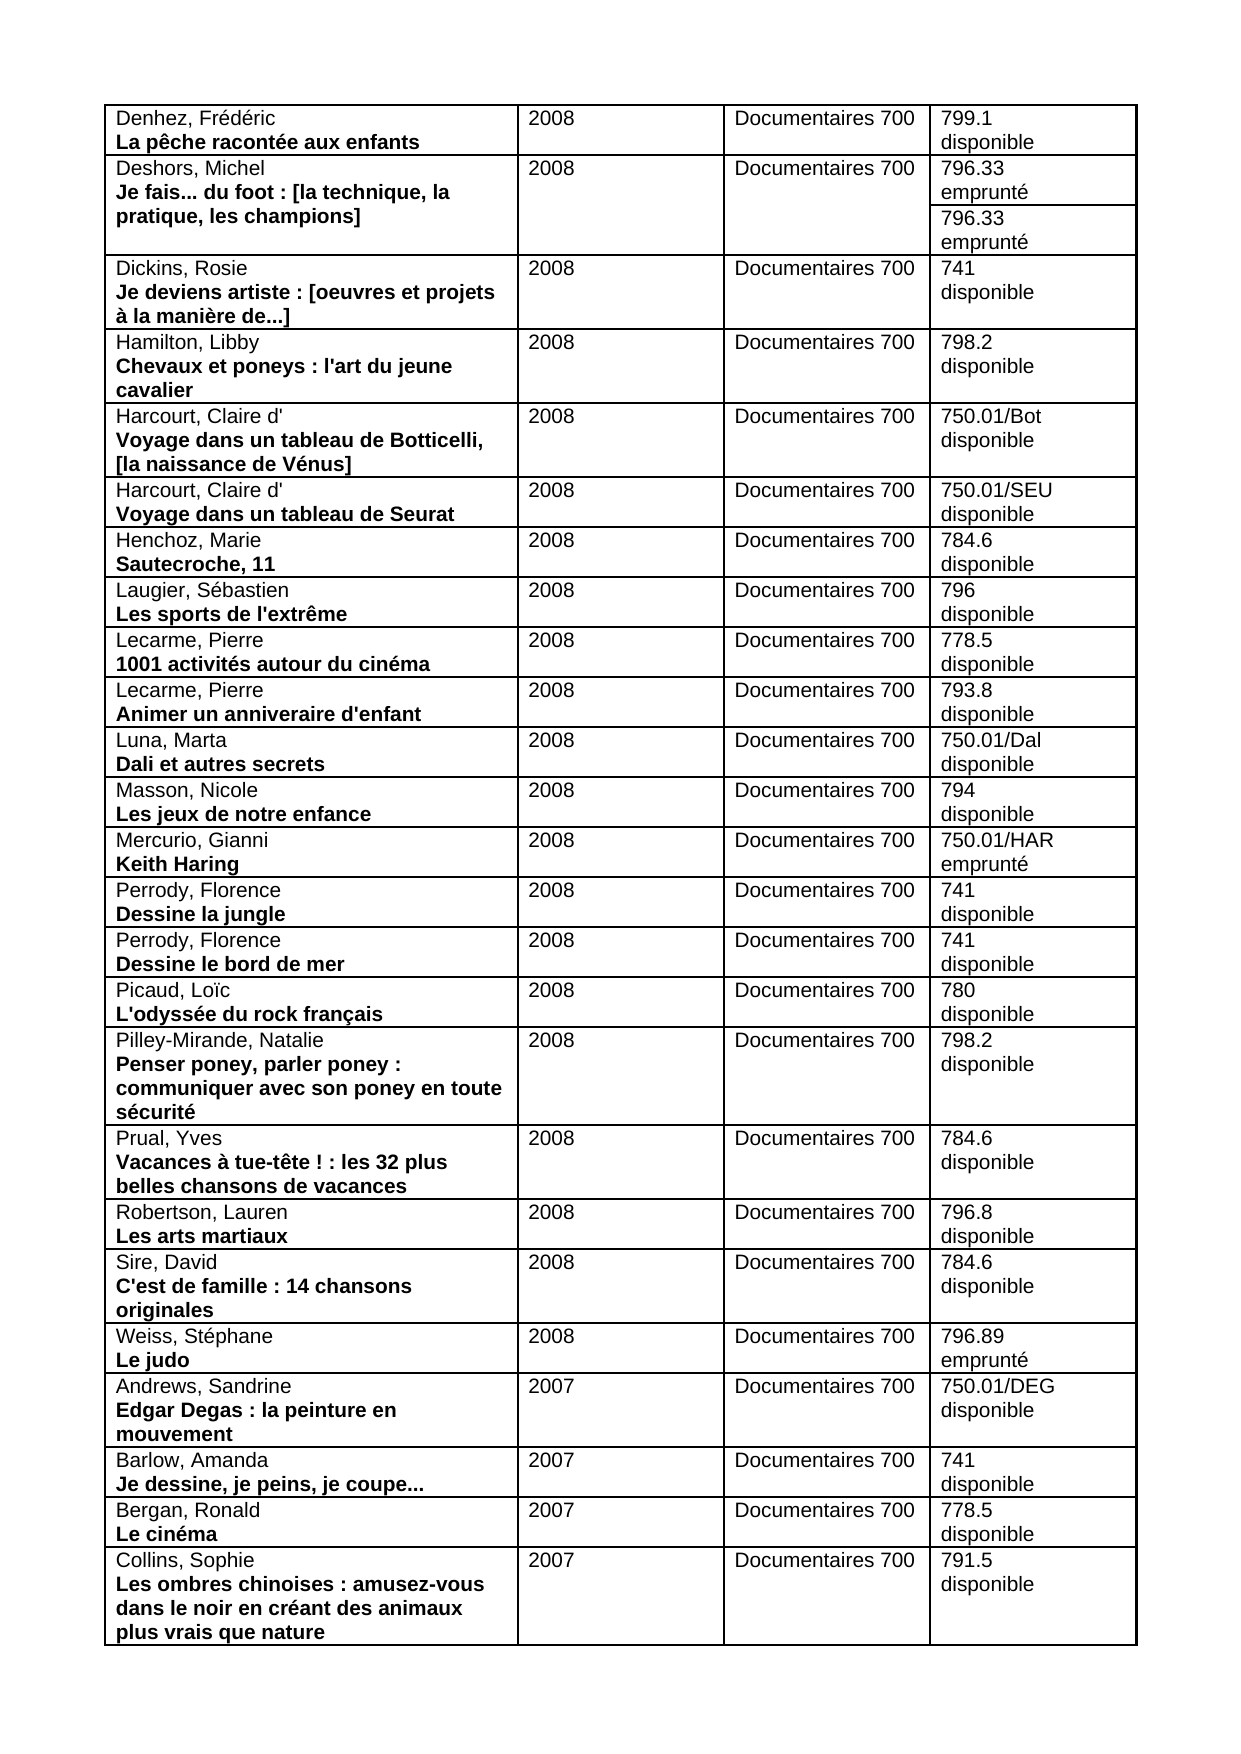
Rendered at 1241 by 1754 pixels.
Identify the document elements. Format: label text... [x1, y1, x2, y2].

table_cell Laugier, Sébastien Les sports de l'extrême [106, 578, 517, 626]
table_cell Documentaires 700 [725, 628, 929, 676]
table_cell 2008 [519, 578, 723, 626]
table_cell Documentaires 700 [725, 256, 929, 328]
table_cell 2008 [519, 1324, 723, 1372]
table_cell Documentaires 700 [725, 778, 929, 826]
table_cell Luna, Marta Dali et autres secrets [106, 728, 517, 776]
table_cell Documentaires 700 [725, 1498, 929, 1546]
table_cell Harcourt, Claire d' Voyage dans un tableau de Botticelli, [la naissance de Vénus] [106, 404, 517, 476]
table_cell 798.2 disponible [931, 330, 1135, 402]
table_cell Documentaires 700 [725, 978, 929, 1026]
table_cell Documentaires 700 [725, 878, 929, 926]
table_cell Documentaires 700 [725, 106, 929, 154]
table_cell Documentaires 700 [725, 828, 929, 876]
table_cell 2008 [519, 404, 723, 476]
table_cell 778.5 disponible [931, 628, 1135, 676]
table_cell 784.6 disponible [931, 1250, 1135, 1322]
table_cell Lecarme, Pierre 1001 activités autour du cinéma [106, 628, 517, 676]
table_cell Documentaires 700 [725, 1028, 929, 1124]
table_cell 780 disponible [931, 978, 1135, 1026]
table_cell 750.01/HAR emprunté [931, 828, 1135, 876]
table_cell 2008 [519, 1250, 723, 1322]
table_cell 741 disponible [931, 256, 1135, 328]
table_cell 741 disponible [931, 1448, 1135, 1496]
table_cell 791.5 disponible [931, 1548, 1135, 1644]
table_cell 796.33 emprunté [931, 156, 1135, 204]
table_cell 796.33 emprunté [931, 206, 1135, 254]
table_cell Documentaires 700 [725, 1448, 929, 1496]
table_cell 750.01/Bot disponible [931, 404, 1135, 476]
table_cell Pilley-Mirande, Natalie Penser poney, parler poney : communiquer avec son poney en toute sécurité [106, 1028, 517, 1124]
table_cell Documentaires 700 [725, 728, 929, 776]
table_cell Lecarme, Pierre Animer un anniveraire d'enfant [106, 678, 517, 726]
table_cell 2007 [519, 1448, 723, 1496]
table_cell 2007 [519, 1498, 723, 1546]
table_cell Andrews, Sandrine Edgar Degas : la peinture en mouvement [106, 1374, 517, 1446]
table_cell 2008 [519, 978, 723, 1026]
table_cell 750.01/SEU disponible [931, 478, 1135, 526]
table_cell Documentaires 700 [725, 404, 929, 476]
table_cell 2008 [519, 1126, 723, 1198]
table_cell 796 disponible [931, 578, 1135, 626]
table_cell 2008 [519, 478, 723, 526]
table_cell Documentaires 700 [725, 1374, 929, 1446]
table_cell 2008 [519, 828, 723, 876]
table_cell 2008 [519, 256, 723, 328]
table_cell 741 disponible [931, 878, 1135, 926]
table_cell Mercurio, Gianni Keith Haring [106, 828, 517, 876]
table_cell Picaud, Loïc L'odyssée du rock français [106, 978, 517, 1026]
table_cell 798.2 disponible [931, 1028, 1135, 1124]
table_cell 2008 [519, 156, 723, 254]
table_cell Denhez, Frédéric La pêche racontée aux enfants [106, 106, 517, 154]
table_cell 2007 [519, 1374, 723, 1446]
table_cell Hamilton, Libby Chevaux et poneys : l'art du jeune cavalier [106, 330, 517, 402]
table_cell 2008 [519, 678, 723, 726]
table_cell Harcourt, Claire d' Voyage dans un tableau de Seurat [106, 478, 517, 526]
table_cell 778.5 disponible [931, 1498, 1135, 1546]
table_cell Masson, Nicole Les jeux de notre enfance [106, 778, 517, 826]
table_cell 796.8 disponible [931, 1200, 1135, 1248]
table_cell 2008 [519, 728, 723, 776]
table_cell Documentaires 700 [725, 678, 929, 726]
table_cell 799.1 disponible [931, 106, 1135, 154]
table_cell Documentaires 700 [725, 578, 929, 626]
table_cell Dickins, Rosie Je deviens artiste : [oeuvres et projets à la manière de...] [106, 256, 517, 328]
table_cell 793.8 disponible [931, 678, 1135, 726]
table_cell Documentaires 700 [725, 156, 929, 254]
table_cell Perrody, Florence Dessine la jungle [106, 878, 517, 926]
table_cell Henchoz, Marie Sautecroche, 11 [106, 528, 517, 576]
table_cell Barlow, Amanda Je dessine, je peins, je coupe... [106, 1448, 517, 1496]
table_cell Documentaires 700 [725, 478, 929, 526]
table_cell Documentaires 700 [725, 330, 929, 402]
table_cell Perrody, Florence Dessine le bord de mer [106, 928, 517, 976]
table_cell 794 disponible [931, 778, 1135, 826]
table_cell 750.01/Dal disponible [931, 728, 1135, 776]
table_cell Documentaires 700 [725, 1548, 929, 1644]
table_cell 2008 [519, 778, 723, 826]
table_cell Deshors, Michel Je fais... du foot : [la technique, la pratique, les champions] [106, 156, 517, 254]
table_cell 2008 [519, 1028, 723, 1124]
table_cell Documentaires 700 [725, 1126, 929, 1198]
table_cell Bergan, Ronald Le cinéma [106, 1498, 517, 1546]
table_cell Documentaires 700 [725, 928, 929, 976]
table_cell 2008 [519, 928, 723, 976]
table_cell Collins, Sophie Les ombres chinoises : amusez-vous dans le noir en créant des animaux plus vrais que nature [106, 1548, 517, 1644]
table_cell Documentaires 700 [725, 528, 929, 576]
table_cell Weiss, Stéphane Le judo [106, 1324, 517, 1372]
table_cell 796.89 emprunté [931, 1324, 1135, 1372]
table_cell Prual, Yves Vacances à tue-tête ! : les 32 plus belles chansons de vacances [106, 1126, 517, 1198]
table_cell 741 disponible [931, 928, 1135, 976]
table_cell Documentaires 700 [725, 1324, 929, 1372]
table_cell 784.6 disponible [931, 1126, 1135, 1198]
table_cell Sire, David C'est de famille : 14 chansons originales [106, 1250, 517, 1322]
table_cell Documentaires 700 [725, 1250, 929, 1322]
table_cell 750.01/DEG disponible [931, 1374, 1135, 1446]
table_cell 2008 [519, 330, 723, 402]
table_cell Documentaires 700 [725, 1200, 929, 1248]
table_cell 2008 [519, 628, 723, 676]
table_cell 784.6 disponible [931, 528, 1135, 576]
table_cell 2008 [519, 1200, 723, 1248]
table_cell 2007 [519, 1548, 723, 1644]
table_cell 2008 [519, 106, 723, 154]
table_cell Robertson, Lauren Les arts martiaux [106, 1200, 517, 1248]
table_cell 2008 [519, 528, 723, 576]
table_cell 2008 [519, 878, 723, 926]
